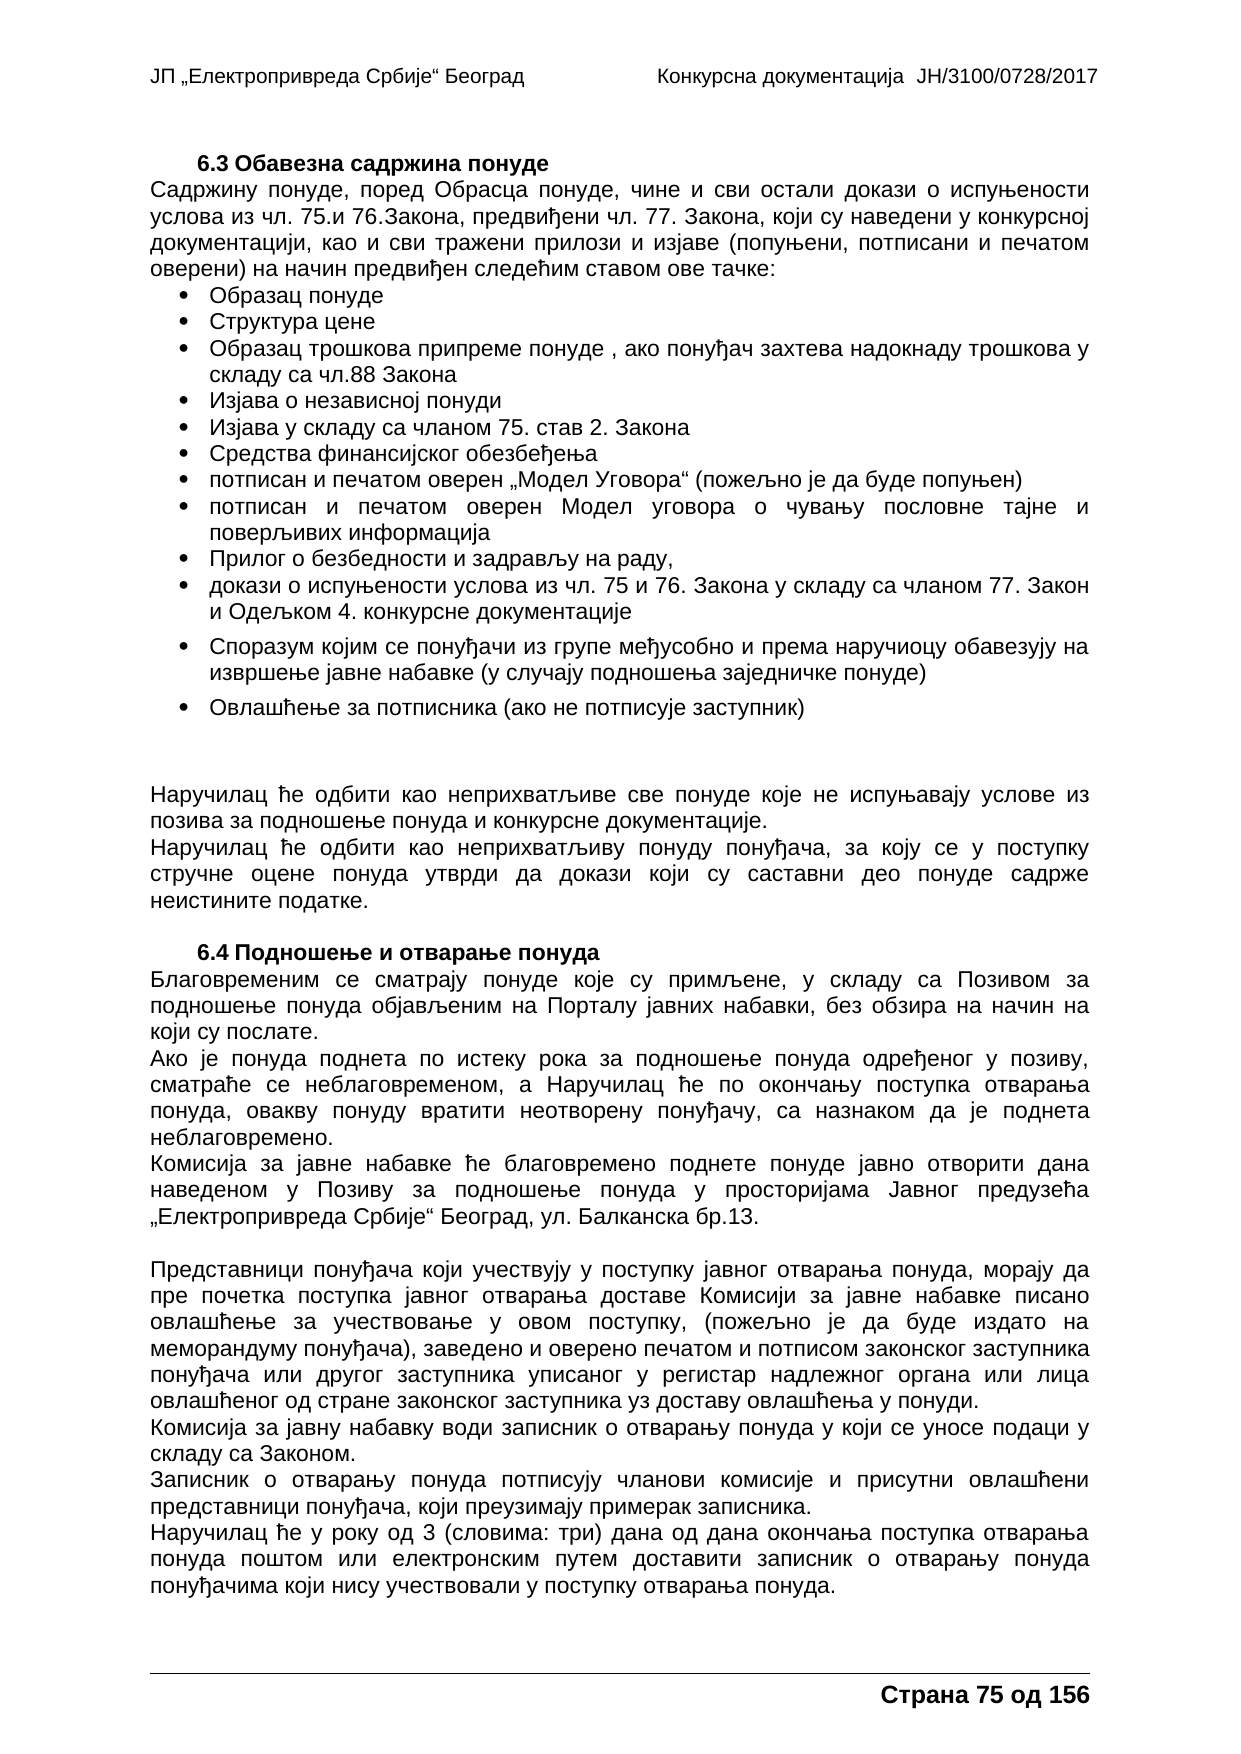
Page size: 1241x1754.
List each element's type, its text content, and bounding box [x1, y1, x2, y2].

text Записник о отварању понуда потписују чланови комисије и присутни овлашћени представници понуђача, који преузимају примерак записника. [150, 1466, 1090, 1519]
text Ако је понуда поднета по истеку рока за подношење понуда одређеног у позиву, сматраће се неблаговременом, а Наручилац ће по окончању поступка отварања понуда, овакву понуду вратити неотворену понуђачу, са назнаком да је поднета неблаговремено. [150, 1045, 1090, 1150]
text Структура цене [179, 308, 1090, 334]
text Изјава о независној понуди [179, 387, 1090, 413]
text потписан и печатом оверен „Модел Уговора“ (пожељно је да буде попуњен) [179, 466, 1090, 493]
text Комисија за јавну набавку води записник о отварању понуда у који се уносе подаци у складу са Законом. [150, 1414, 1090, 1466]
text Изјава у складу са чланом 75. став 2. Закона [179, 413, 1090, 440]
text Комисија за јавне набавке ће благовремено поднете понуде јавно отворити дана наведеном у Позиву за подношење понуда у просторијама Јавног предузећа „Електропривреда Србије“ Београд, ул. Балканска бр.13. [150, 1150, 1090, 1229]
text докази о испуњености услова из чл. 75 и 76. Закона у складу са чланом 77. Закон и Одељком 4. конкурсне документације [179, 572, 1090, 624]
text Средства финансијског обезбеђења [179, 440, 1090, 466]
text Наручилац ће у року од 3 (словима: три) дана од дана окончања поступка отварања понуда поштом или електронским путем доставити записник о отварању понуда понуђачима који нису учествовали у поступку отварања понуда. [150, 1519, 1090, 1598]
text Прилог о безбедности и задрављу на раду, [179, 545, 1090, 572]
text потписан и печатом оверен Модел уговора о чувању пословне тајне и поверљивих информација [179, 493, 1090, 545]
text Наручилац ће одбити као неприхватљиву понуду понуђача, за коју се у поступку стручне оцене понуда утврди да докази који су саставни део понуде садрже неистините податке. [150, 834, 1090, 913]
list Подношење и отварање понуда [197, 939, 1090, 966]
list Обавезна садржина понуде [197, 150, 1090, 176]
text Образац понуде [179, 282, 1090, 308]
text Садржину понуде, поред Обрасца понуде, чине и сви остали докази о испуњености услова из чл. 75.и 76.Закона, предвиђени чл. 77. Закона, који су наведени у конкурсној документацији, као и сви тражени прилози и изјаве (попуњени, потписани и печатом оверени) на начин предвиђен следећим ставом ове тачке: [150, 176, 1090, 282]
text Образац трошкова припреме понуде , ако понуђач захтева надокнаду трошкова у складу са чл.88 Закона [179, 334, 1090, 387]
text Споразум којим се понуђачи из групе међусобно и према наручиоцу обавезују на извршење јавне набавке (у случају подношења заједничке понуде) [179, 633, 1090, 685]
text Представници понуђача који учествују у поступку јавног отварања понуда, морају да пре почетка поступка јавног отварања доставе Комисији за јавне набавке писано овлашћење за учествовање у овом поступку, (пожељно је да буде издато на меморандуму понуђача), заведено и оверено печатом и потписом законског заступника понуђача или другог заступника уписаног у регистар надлежног органа или лица овлашћеног од стране законског заступника уз доставу овлашћења у понуди. [150, 1256, 1090, 1414]
text Наручилац ће одбити као неприхватљиве све понуде које не испуњавају услове из позива за подношење понуда и конкурсне документације. [150, 781, 1090, 834]
text Благовременим се сматрају понуде које су примљене, у складу са Позивом за подношење понуда објављеним на Порталу јавних набавки, без обзира на начин на који су послате. [150, 966, 1090, 1045]
text Овлашћење за потписника (ако не потписује заступник) [179, 694, 1090, 720]
